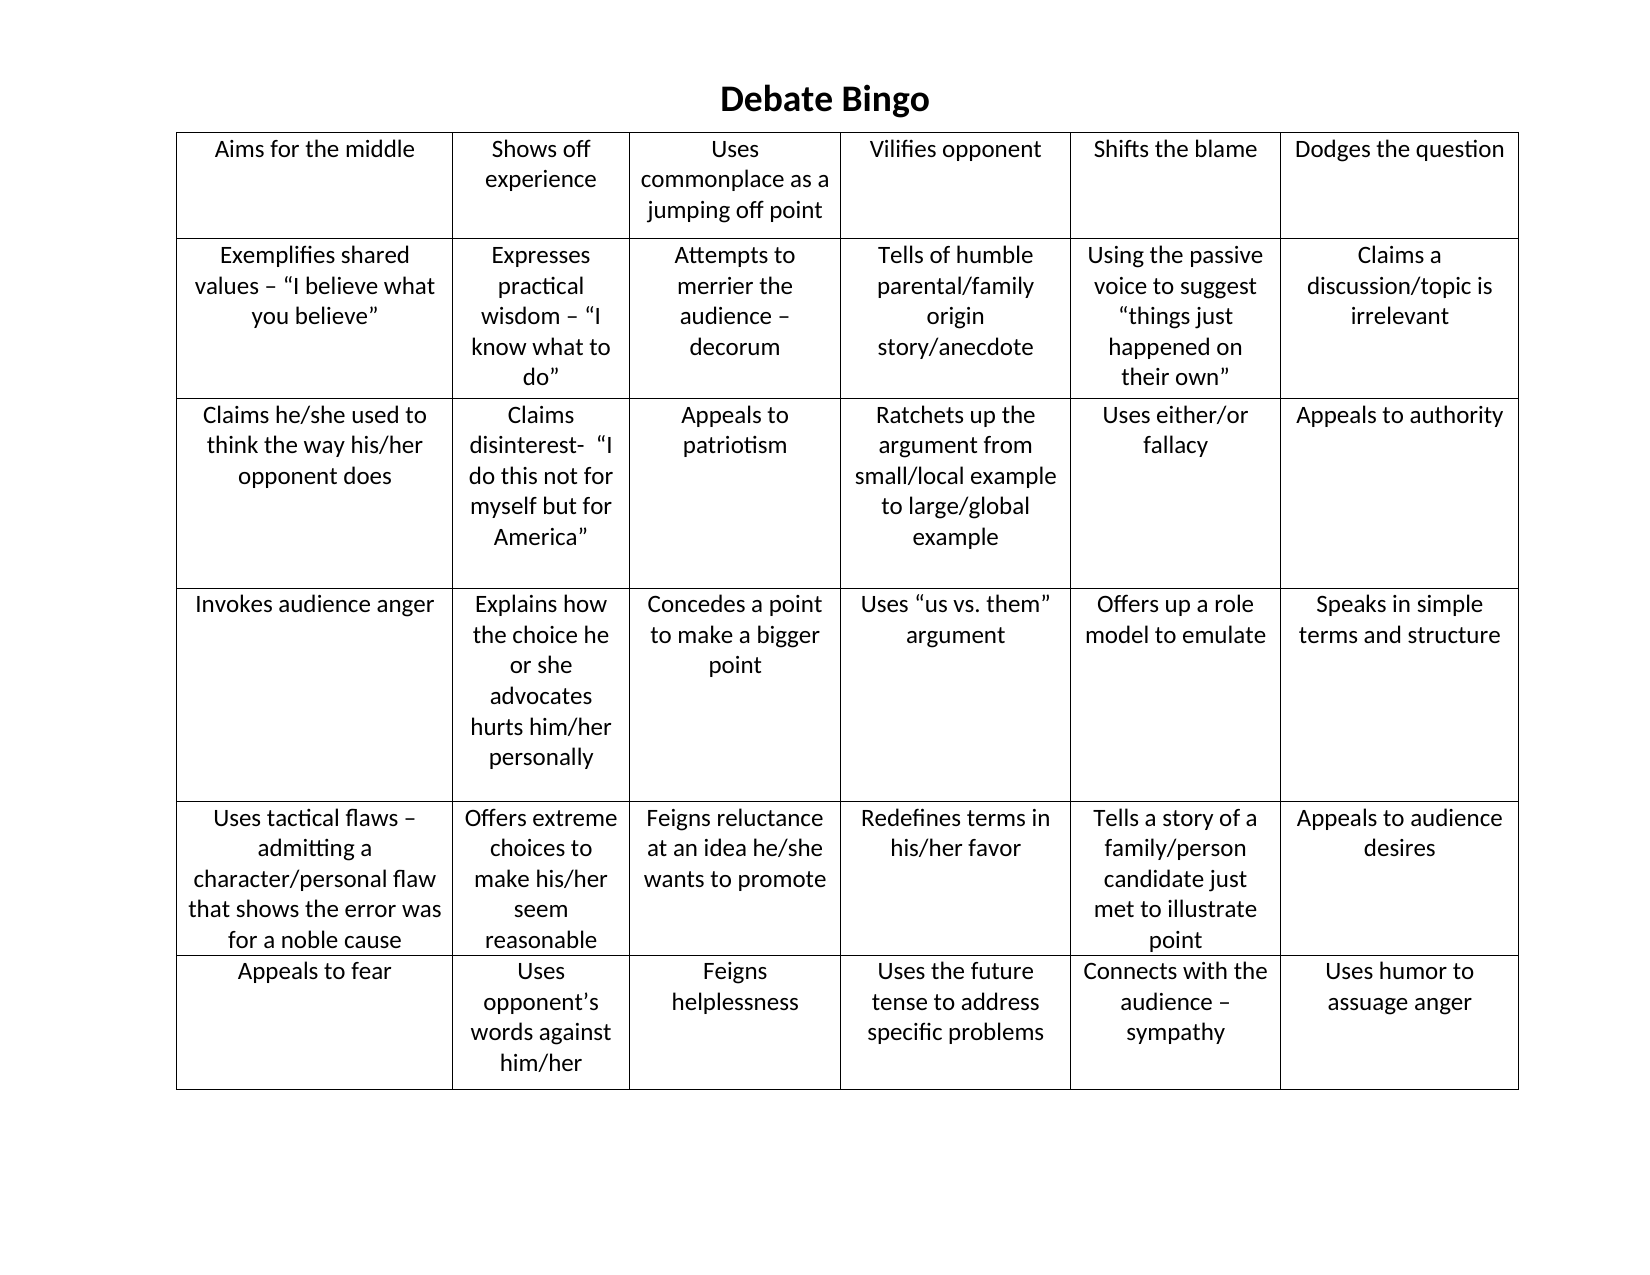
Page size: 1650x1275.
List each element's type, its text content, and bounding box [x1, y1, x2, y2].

table_cell Ratchets up the argument from small/local example to large/global example [841, 399, 1070, 587]
table_header Shifts the blame [1071, 133, 1280, 238]
table_cell Uses the future tense to address specific problems [841, 956, 1070, 1089]
table_cell Speaks in simple terms and structure [1281, 589, 1518, 801]
table_header Uses commonplace as a jumping off point [630, 133, 840, 238]
table_cell Invokes audience anger [177, 589, 452, 801]
table_cell Claims he/she used to think the way his/her opponent does [177, 399, 452, 587]
table_cell Uses tactical flaws – admitting a character/personal flaw that shows the error was for a noble cause [177, 802, 452, 954]
table_header Aims for the middle [177, 133, 452, 238]
table_cell Explains how the choice he or she advocates hurts him/her personally [453, 589, 629, 801]
table_cell Appeals to fear [177, 956, 452, 1089]
table_cell Offers extreme choices to make his/her seem reasonable [453, 802, 629, 954]
table_cell Appeals to patriotism [630, 399, 840, 587]
table_cell Redefines terms in his/her favor [841, 802, 1070, 954]
table_cell Expresses practical wisdom – “I know what to do” [453, 239, 629, 398]
table_cell Uses “us vs. them” argument [841, 589, 1070, 801]
table_cell Uses either/or fallacy [1071, 399, 1280, 587]
table_cell Appeals to audience desires [1281, 802, 1518, 954]
table_cell Tells a story of a family/person candidate just met to illustrate point [1071, 802, 1280, 954]
table_cell Using the passive voice to suggest “things just happened on their own” [1071, 239, 1280, 398]
table_cell Appeals to authority [1281, 399, 1518, 587]
table_header Vilifies opponent [841, 133, 1070, 238]
table_cell Connects with the audience – sympathy [1071, 956, 1280, 1089]
table_cell Claims a discussion/topic is irrelevant [1281, 239, 1518, 398]
table_cell Tells of humble parental/family origin story/anecdote [841, 239, 1070, 398]
table_cell Offers up a role model to emulate [1071, 589, 1280, 801]
table_header Shows off experience [453, 133, 629, 238]
table_cell Concedes a point to make a bigger point [630, 589, 840, 801]
table_cell Uses humor to assuage anger [1281, 956, 1518, 1089]
table_cell Feigns helplessness [630, 956, 840, 1089]
table_cell Uses opponent’s words against him/her [453, 956, 629, 1089]
table_cell Attempts to merrier the audience – decorum [630, 239, 840, 398]
table_cell Claims disinterest- “I do this not for myself but for America” [453, 399, 629, 587]
table_cell Feigns reluctance at an idea he/she wants to promote [630, 802, 840, 954]
table_cell Exemplifies shared values – “I believe what you believe” [177, 239, 452, 398]
table_header Dodges the question [1281, 133, 1518, 238]
